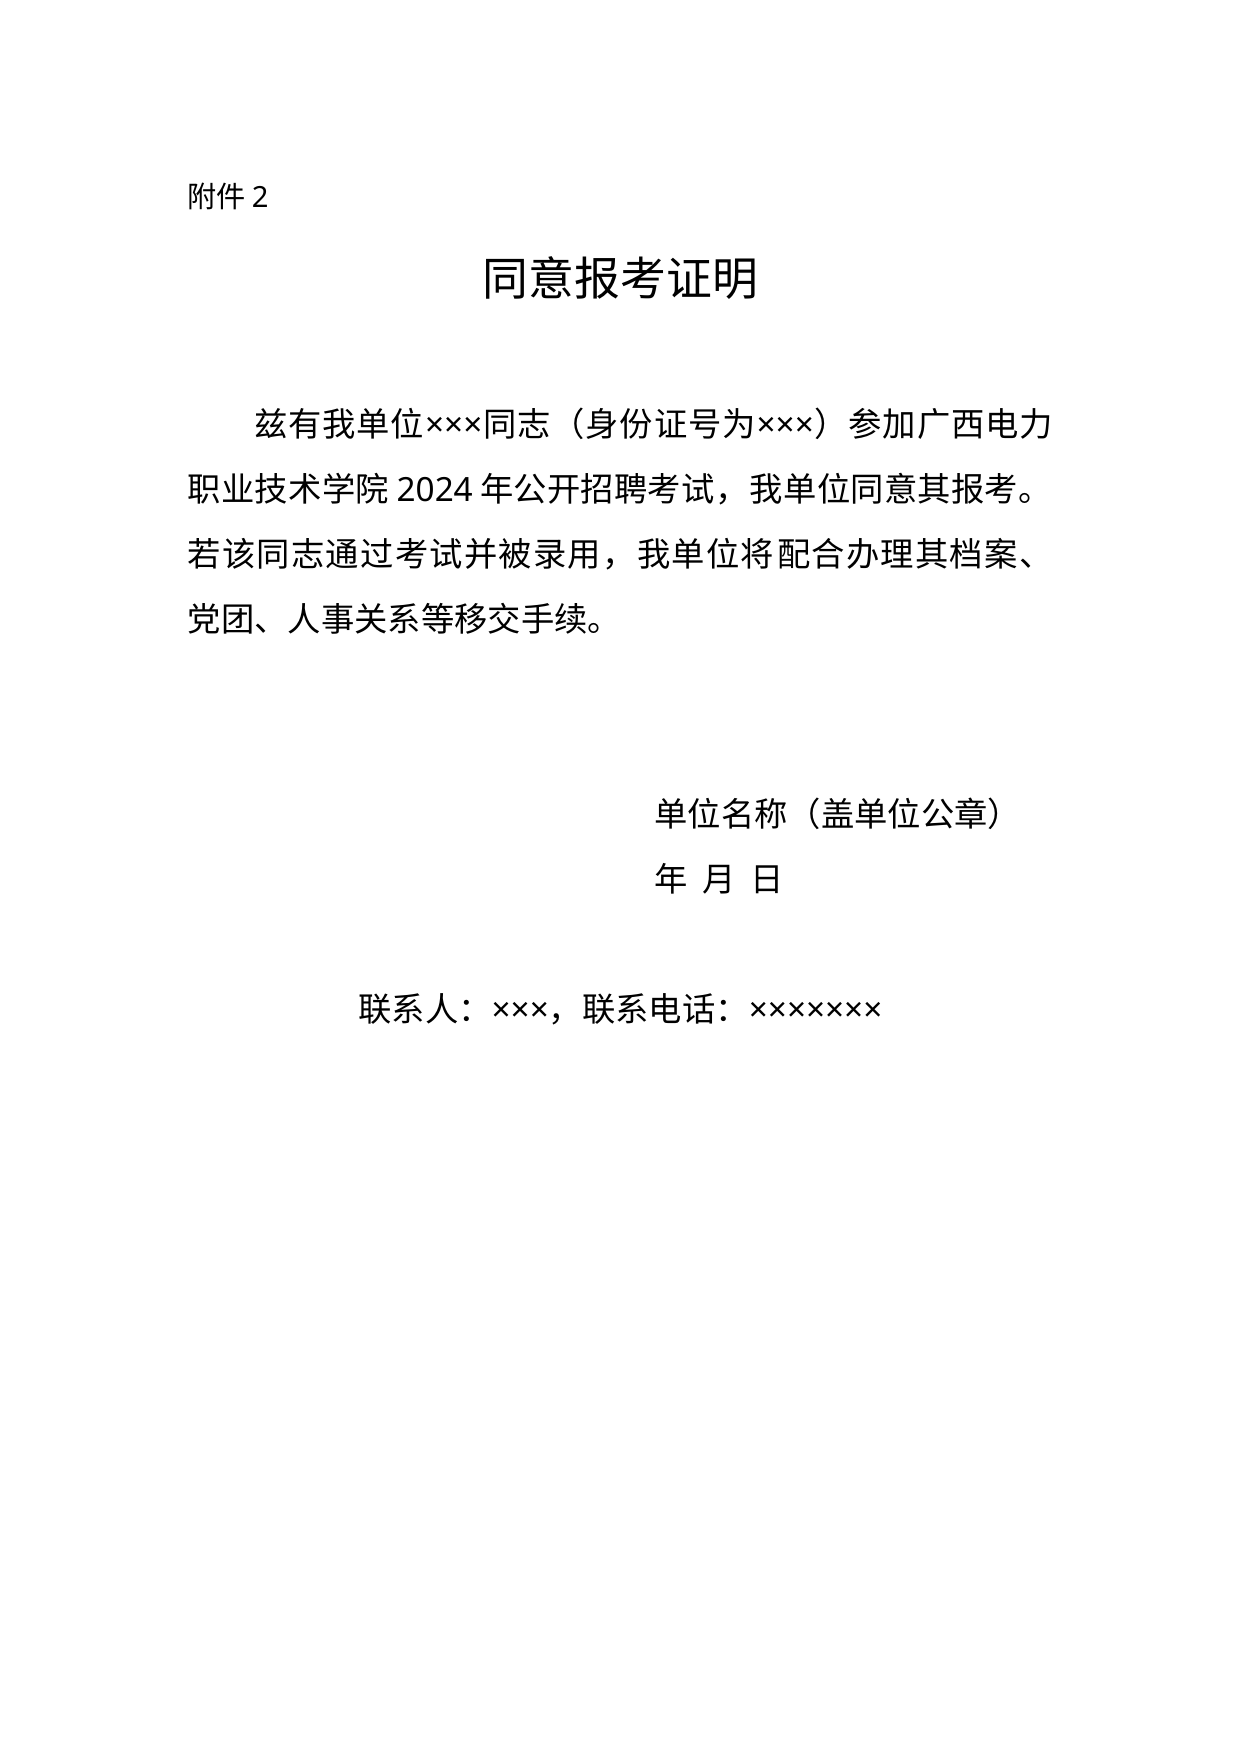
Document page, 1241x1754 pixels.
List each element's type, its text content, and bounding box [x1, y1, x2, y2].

text 单位名称（盖单位公章） [187, 779, 1053, 844]
text 联系人：×××，联系电话：××××××× [187, 974, 1053, 1039]
text 同意报考证明 [187, 227, 1053, 324]
text 附件2 [187, 162, 1053, 227]
text 年 月 日 [187, 844, 1053, 909]
text 兹有我单位×××同志（身份证号为×××）参加广西电力职业技术学院2024年公开招聘考试，我单位同意其报考。若该同志通过考试并被录用，我单位将配合办理其档案、党团、人事关系等移交手续。 [187, 389, 1053, 649]
